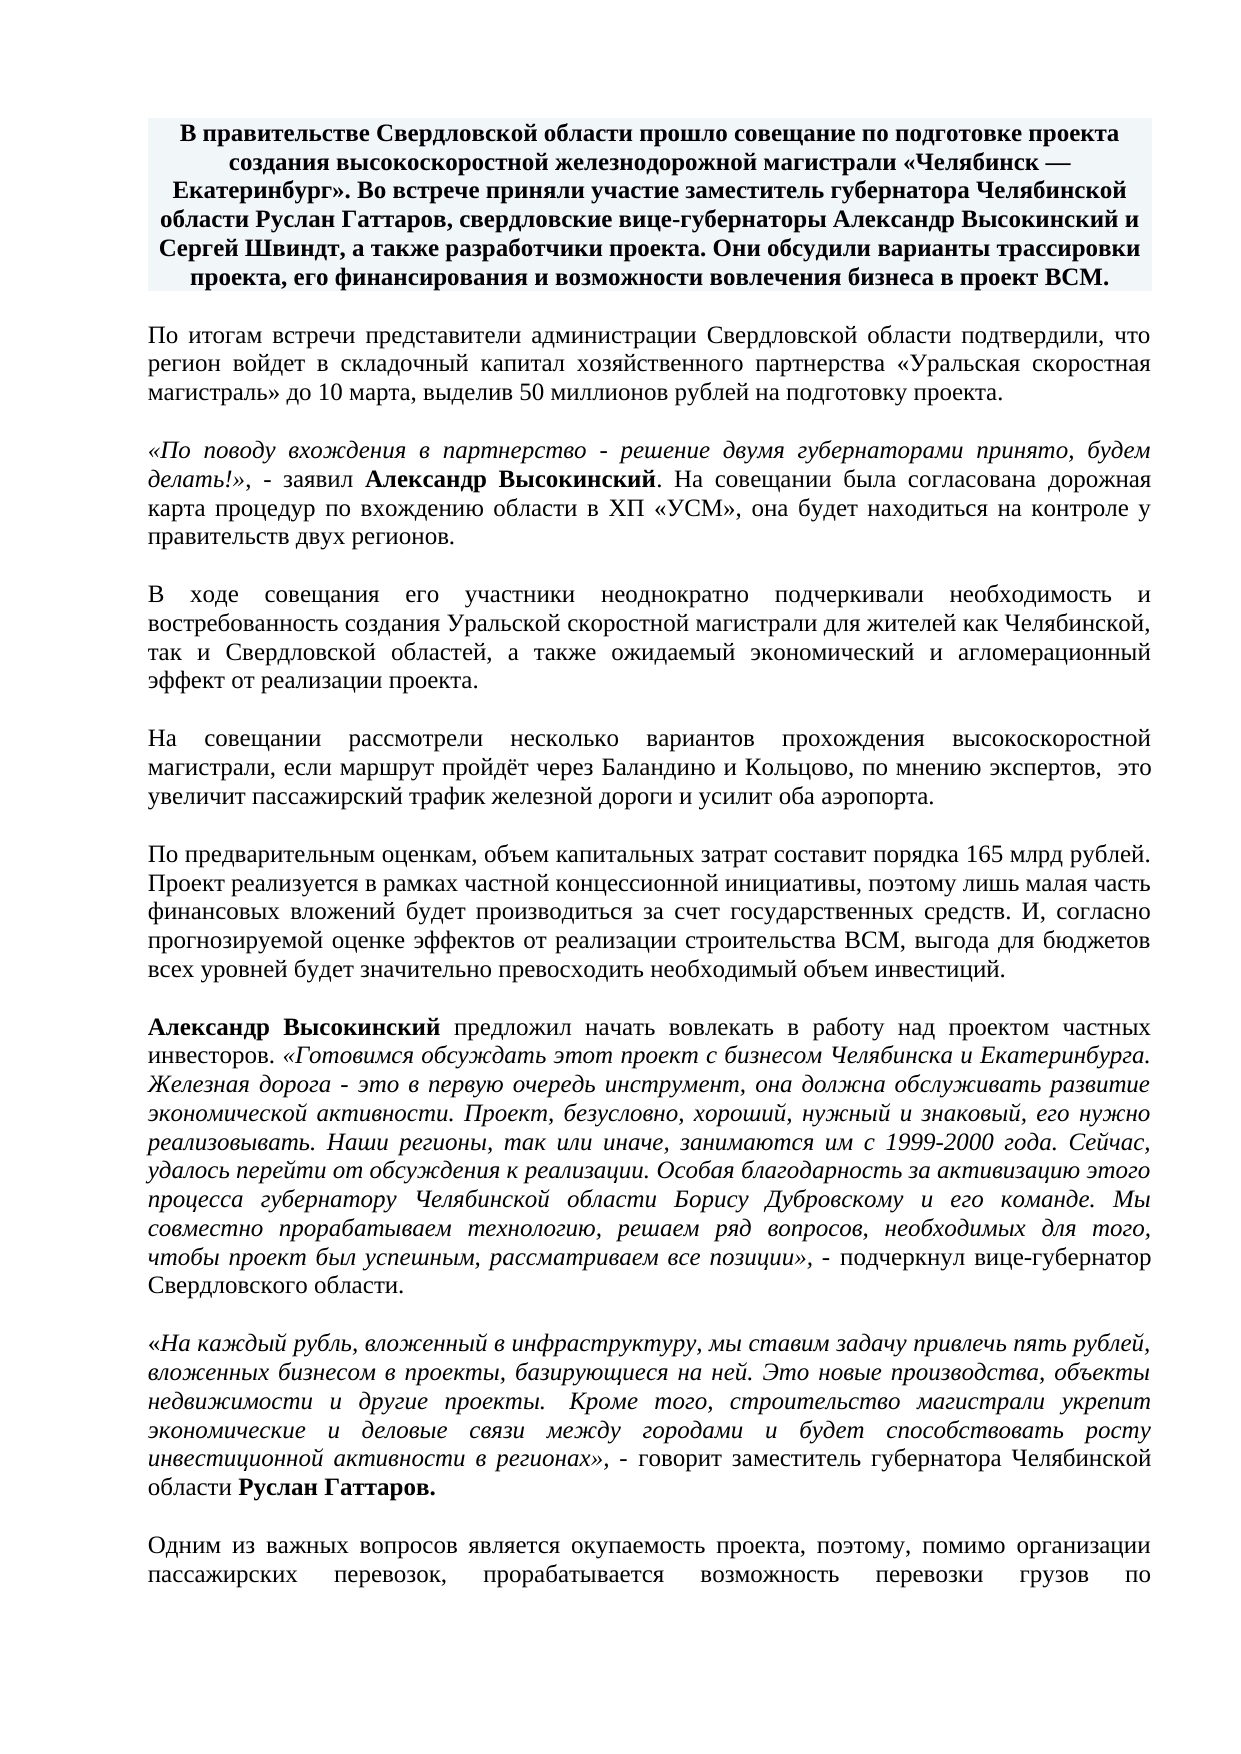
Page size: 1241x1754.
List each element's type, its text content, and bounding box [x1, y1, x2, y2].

text По итогам встречи представители администрации Свердловской области подтвердили, что регион войдет в складочный капитал хозяйственного партнерства «Уральская скоростная магистраль» до 10 марта, выделив 50 миллионов рублей на подготовку проекта. [148, 320, 1152, 406]
text «На каждый рубль, вложенный в инфраструктуру, мы ставим задачу привлечь пять рублей, вложенных бизнесом в проекты, базирующиеся на ней. Это новые производства, объекты недвижимости и другие проекты. Кроме того, строительство магистрали укрепит экономические и деловые связи между городами и будет способствовать росту инвестиционной активности в регионах», - говорит заместитель губернатора Челябинской области Руслан Гаттаров. [148, 1328, 1152, 1501]
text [148, 1530, 1152, 1588]
text «По поводу вхождения в партнерство - решение двумя губернаторами принято, будем делать!», - заявил Александр Высокинский. На совещании была согласована дорожная карта процедур по вхождению области в ХП «УСМ», она будет находиться на контроле у правительств двух регионов. [148, 435, 1152, 550]
text По предварительным оценкам, объем капитальных затрат составит порядка 165 млрд рублей. Проект реализуется в рамках частной концессионной инициативы, поэтому лишь малая часть финансовых вложений будет производиться за счет государственных средств. И, согласно прогнозируемой оценке эффектов от реализации строительства ВСМ, выгода для бюджетов всех уровней будет значительно превосходить необходимый объем инвестиций. [148, 839, 1152, 983]
text На совещании рассмотрели несколько вариантов прохождения высокоскоростной магистрали, если маршрут пройдёт через Баландино и Кольцово, по мнению экспертов, это увеличит пассажирский трафик железной дороги и усилит оба аэропорта. [148, 723, 1152, 810]
text Александр Высокинский предложил начать вовлекать в работу над проектом частных инвесторов. «Готовимся обсуждать этот проект с бизнесом Челябинска и Екатеринбурга. Железная дорога - это в первую очередь инструмент, она должна обслуживать развитие экономической активности. Проект, безусловно, хороший, нужный и знаковый, его нужно реализовывать. Наши регионы, так или иначе, занимаются им с 1999-2000 года. Сейчас, удалось перейти от обсуждения к реализации. Особая благодарность за активизацию этого процесса губернатору Челябинской области Борису Дубровскому и его команде. Мы совместно прорабатываем технологию, решаем ряд вопросов, необходимых для того, чтобы проект был успешным, рассматриваем все позиции», - подчеркнул вице-губернатор Свердловского области. [148, 1012, 1152, 1299]
text В ходе совещания его участники неоднократно подчеркивали необходимость и востребованность создания Уральской скоростной магистрали для жителей как Челябинской, так и Свердловской областей, а также ожидаемый экономический и агломерационный эффект от реализации проекта. [148, 579, 1152, 694]
text В правительстве Свердловской области прошло совещание по подготовке проекта создания высокоскоростной железнодорожной магистрали «Челябинск — Екатеринбург». Во встрече приняли участие заместитель губернатора Челябинской области Руслан Гаттаров, свердловские вице-губернаторы Александр Высокинский и Сергей Швиндт, а также разработчики проекта. Они обсудили варианты трассировки проекта, его финансирования и возможности вовлечения бизнеса в проект ВСМ. [148, 118, 1152, 291]
